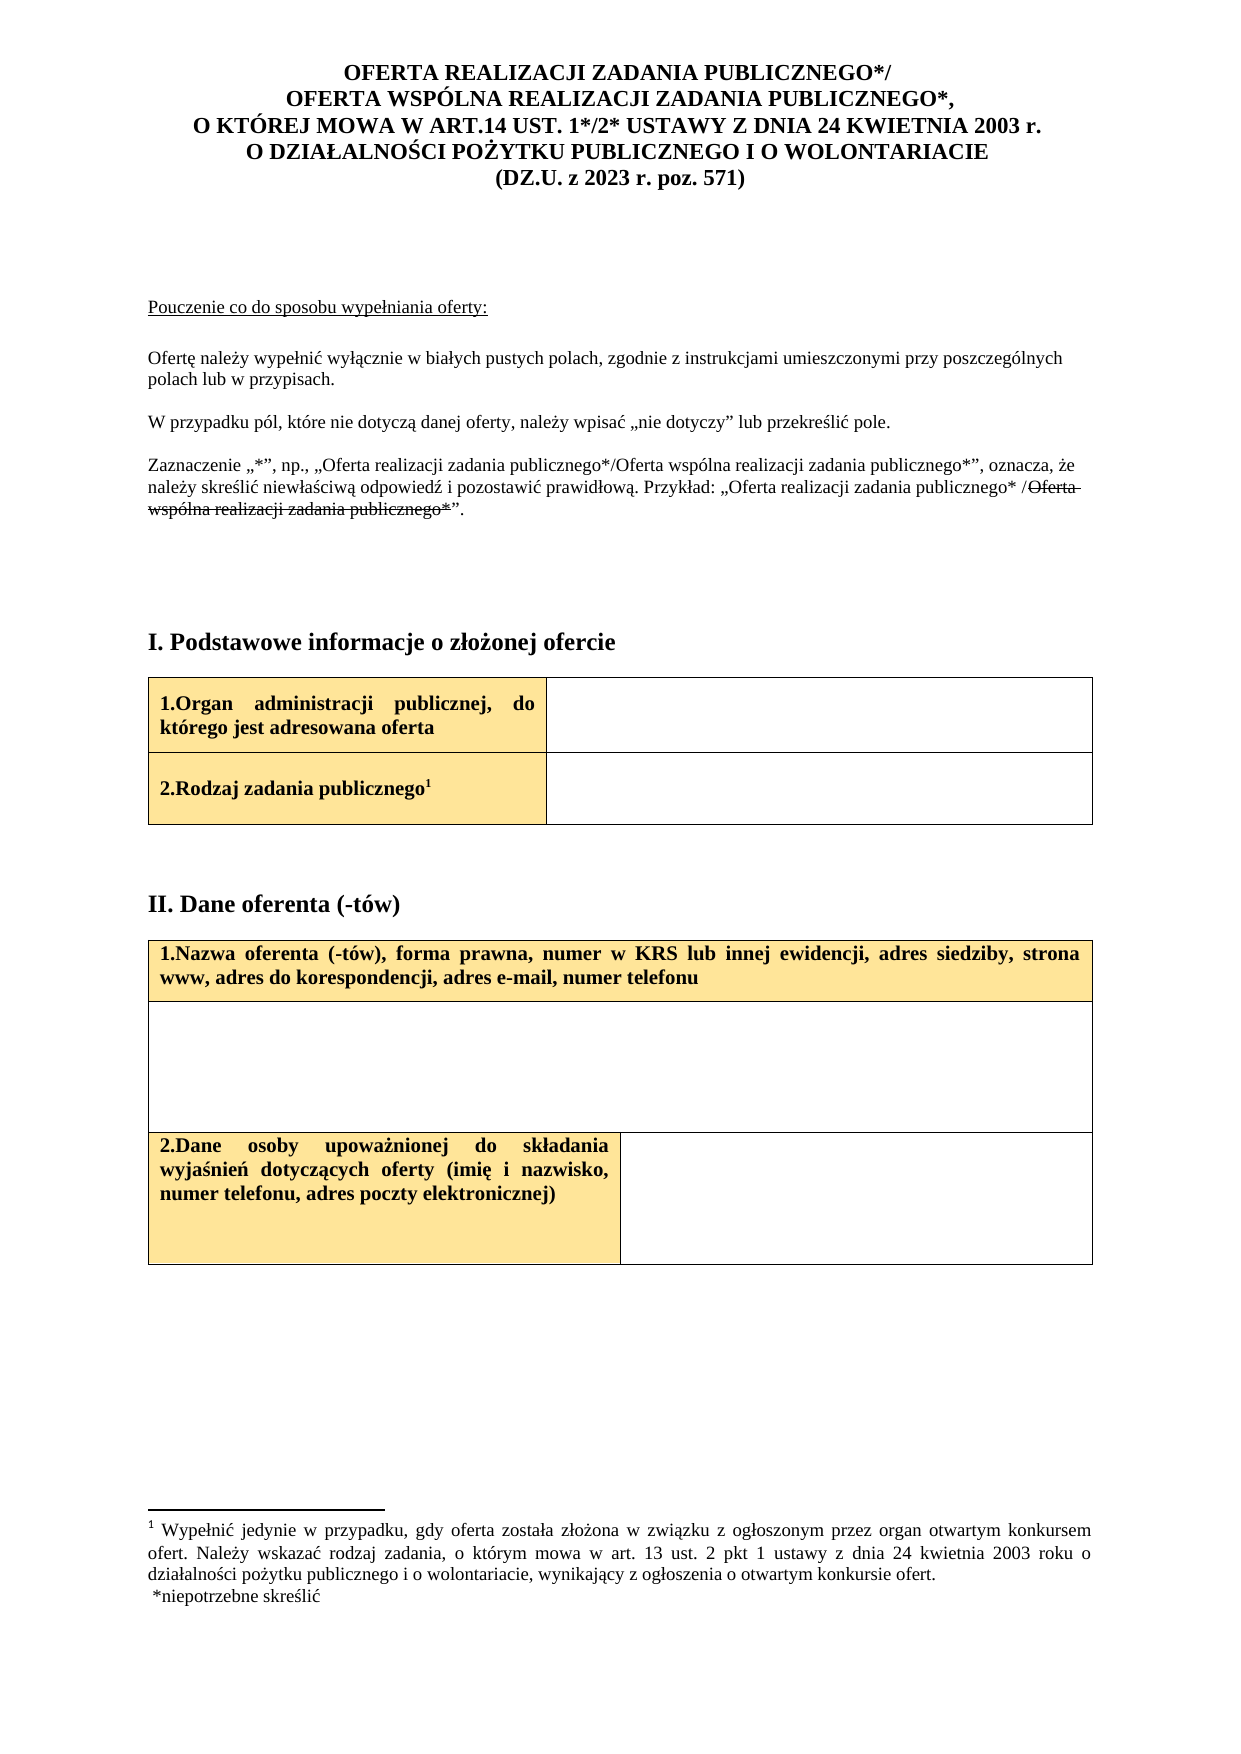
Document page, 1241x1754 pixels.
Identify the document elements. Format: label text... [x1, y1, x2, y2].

text W przypadku pól, które nie dotyczą danej oferty, należy wpisać „nie dotyczy” lub przekreślić pole. [148, 411, 1092, 433]
text Zaznaczenie „*”, np., „Oferta realizacji zadania publicznego*/Oferta wspólna realizacji zadania publicznego*”, oznacza, że należy skreślić niewłaściwą odpowiedź i pozostawić prawidłową. Przykład: „Oferta realizacji zadania publicznego* /Oferta wspólna realizacji zadania publicznego*”. [148, 454, 1092, 519]
table_header [547, 678, 1092, 752]
table_header 1.Nazwa oferenta (-tów), forma prawna, numer w KRS lub innej ewidencji, adres siedziby, strona www, adres do korespondencji, adres e-mail, numer telefonu [149, 941, 1092, 1001]
table_cell 2.Dane osoby upoważnionej do składania wyjaśnień dotyczących oferty (imię i nazwisko, numer telefonu, adres poczty elektronicznej) [149, 1133, 620, 1263]
table_cell [547, 753, 1092, 824]
table_cell [149, 1002, 1092, 1132]
table_header 1.Organ administracji publicznej, do którego jest adresowana oferta [149, 678, 546, 752]
text OFERTA REALIZACJI ZADANIA PUBLICZNEGO*/ OFERTA WSPÓLNA REALIZACJI ZADANIA PUBLICZNEGO*, [148, 59, 1092, 112]
text Ofertę należy wypełnić wyłącznie w białych pustych polach, zgodnie z instrukcjami umieszczonymi przy poszczególnych polach lub w przypisach. [148, 347, 1092, 390]
text Pouczenie co do sposobu wypełniania oferty: [148, 296, 1092, 318]
text II. Dane oferenta (-tów) [148, 889, 1092, 918]
text I. Podstawowe informacje o złożonej ofercie [148, 627, 1092, 656]
table_cell 2.Rodzaj zadania publicznego [149, 753, 546, 824]
text O KTÓREJ MOWA W ART.14 UST. 1*/2* USTAWY Z DNIA 24 KWIETNIA 2003 r. O DZIAŁALNOŚCI POŻYTKU PUBLICZNEGO I O WOLONTARIACIE (DZ.U. z 2023 r. poz. 571) [148, 112, 1092, 191]
table_cell [621, 1133, 1092, 1263]
